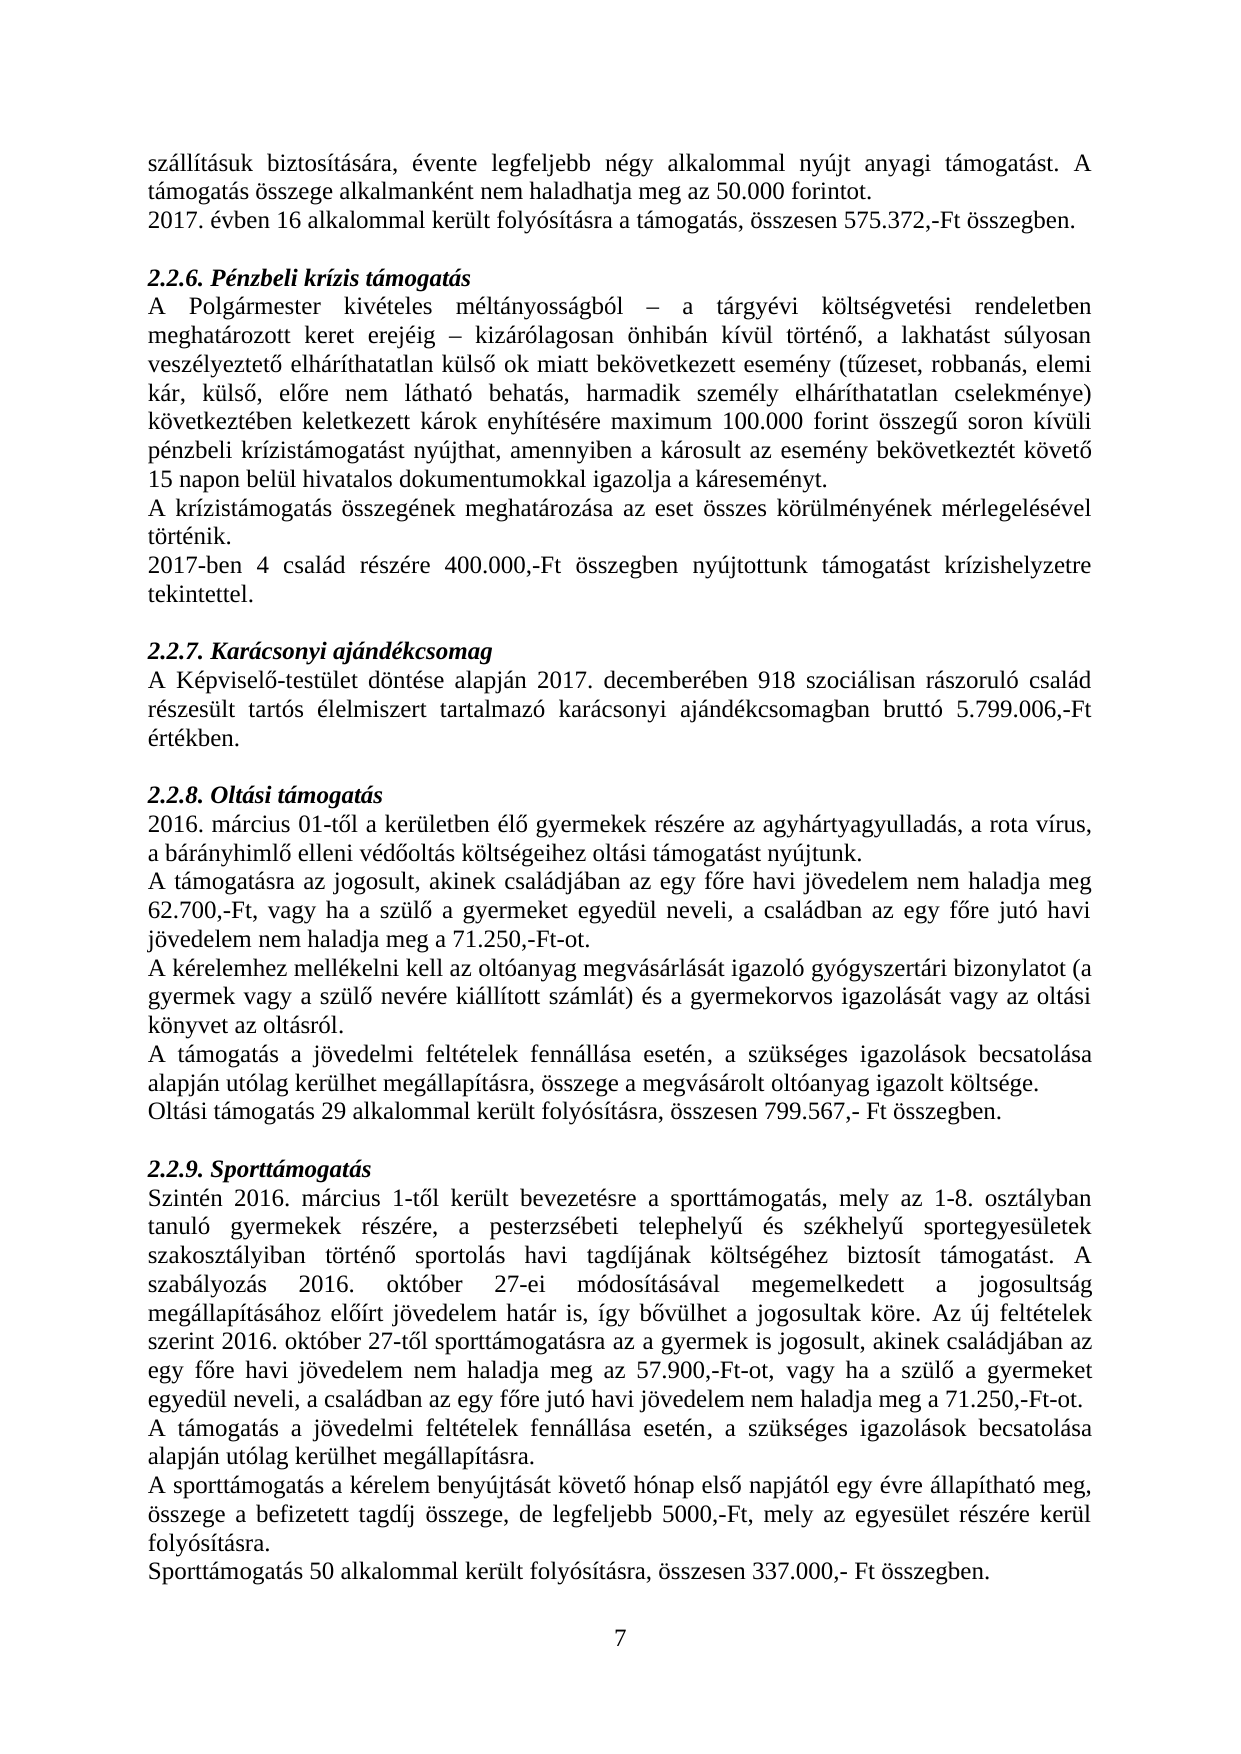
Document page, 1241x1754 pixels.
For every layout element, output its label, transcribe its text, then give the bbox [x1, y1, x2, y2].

text A támogatásra az jogosult, akinek családjában az egy főre havi jövedelem nem haladja meg 62.700,-Ft, vagy ha a szülő a gyermeket egyedül neveli, a családban az egy főre jutó havi jövedelem nem haladja meg a 71.250,-Ft-ot. [148, 866, 1092, 953]
text A Képviselő-testület döntése alapján 2017. decemberében 918 szociálisan rászoruló család részesült tartós élelmiszert tartalmazó karácsonyi ajándékcsomagban bruttó 5.799.006,-Ft értékben. [148, 665, 1092, 751]
text A krízistámogatás összegének meghatározása az eset összes körülményének mérlegelésével történik. [148, 493, 1092, 550]
text 2017-ben 4 család részére 400.000,-Ft összegben nyújtottunk támogatást krízishelyzetre tekintettel. [148, 550, 1092, 608]
text 2.2.8. Oltási támogatás [148, 780, 1092, 809]
text 2.2.9. Sporttámogatás [148, 1154, 1092, 1183]
text 2.2.7. Karácsonyi ajándékcsomag [148, 636, 1092, 665]
text 2.2.6. Pénzbeli krízis támogatás [148, 263, 1092, 291]
text A sporttámogatás a kérelem benyújtását követő hónap első napjától egy évre állapítható meg, összege a befizetett tagdíj összege, de legfeljebb 5000,-Ft, mely az egyesület részére kerül folyósításra. [148, 1470, 1092, 1556]
text A kérelemhez mellékelni kell az oltóanyag megvásárlását igazoló gyógyszertári bizonylatot (a gyermek vagy a szülő nevére kiállított számlát) és a gyermekorvos igazolását vagy az oltási könyvet az oltásról. [148, 953, 1092, 1039]
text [148, 148, 1092, 205]
text A támogatás a jövedelmi feltételek fennállása esetén, a szükséges igazolások becsatolása alapján utólag kerülhet megállapításra, összege a megvásárolt oltóanyag igazolt költsége. [148, 1039, 1092, 1096]
text A Polgármester kivételes méltányosságból – a tárgyévi költségvetési rendeletben meghatározott keret erejéig – kizárólagosan önhibán kívül történő, a lakhatást súlyosan veszélyeztető elháríthatatlan külső ok miatt bekövetkezett esemény (tűzeset, robbanás, elemi kár, külső, előre nem látható behatás, harmadik személy elháríthatatlan cselekménye) következtében keletkezett károk enyhítésére maximum 100.000 forint összegű soron kívüli pénzbeli krízistámogatást nyújthat, amennyiben a károsult az esemény bekövetkeztét követő 15 napon belül hivatalos dokumentumokkal igazolja a káreseményt. [148, 291, 1092, 493]
text A támogatás a jövedelmi feltételek fennállása esetén, a szükséges igazolások becsatolása alapján utólag kerülhet megállapításra. [148, 1413, 1092, 1470]
text Sporttámogatás 50 alkalommal került folyósításra, összesen 337.000,- Ft összegben. [148, 1556, 1092, 1585]
text 2016. március 01-től a kerületben élő gyermekek részére az agyhártyagyulladás, a rota vírus, a bárányhimlő elleni védőoltás költségeihez oltási támogatást nyújtunk. [148, 809, 1092, 866]
text Szintén 2016. március 1-től került bevezetésre a sporttámogatás, mely az 1-8. osztályban tanuló gyermekek részére, a pesterzsébeti telephelyű és székhelyű sportegyesületek szakosztályiban történő sportolás havi tagdíjának költségéhez biztosít támogatást. A szabályozás 2016. október 27-ei módosításával megemelkedett a jogosultság megállapításához előírt jövedelem határ is, így bővülhet a jogosultak köre. Az új feltételek szerint 2016. október 27-től sporttámogatásra az a gyermek is jogosult, akinek családjában az egy főre havi jövedelem nem haladja meg az 57.900,-Ft-ot, vagy ha a szülő a gyermeket egyedül neveli, a családban az egy főre jutó havi jövedelem nem haladja meg a 71.250,-Ft-ot. [148, 1183, 1092, 1413]
text 2017. évben 16 alkalommal került folyósításra a támogatás, összesen 575.372,-Ft összegben. [148, 205, 1092, 234]
text Oltási támogatás 29 alkalommal került folyósításra, összesen 799.567,- Ft összegben. [148, 1096, 1092, 1125]
